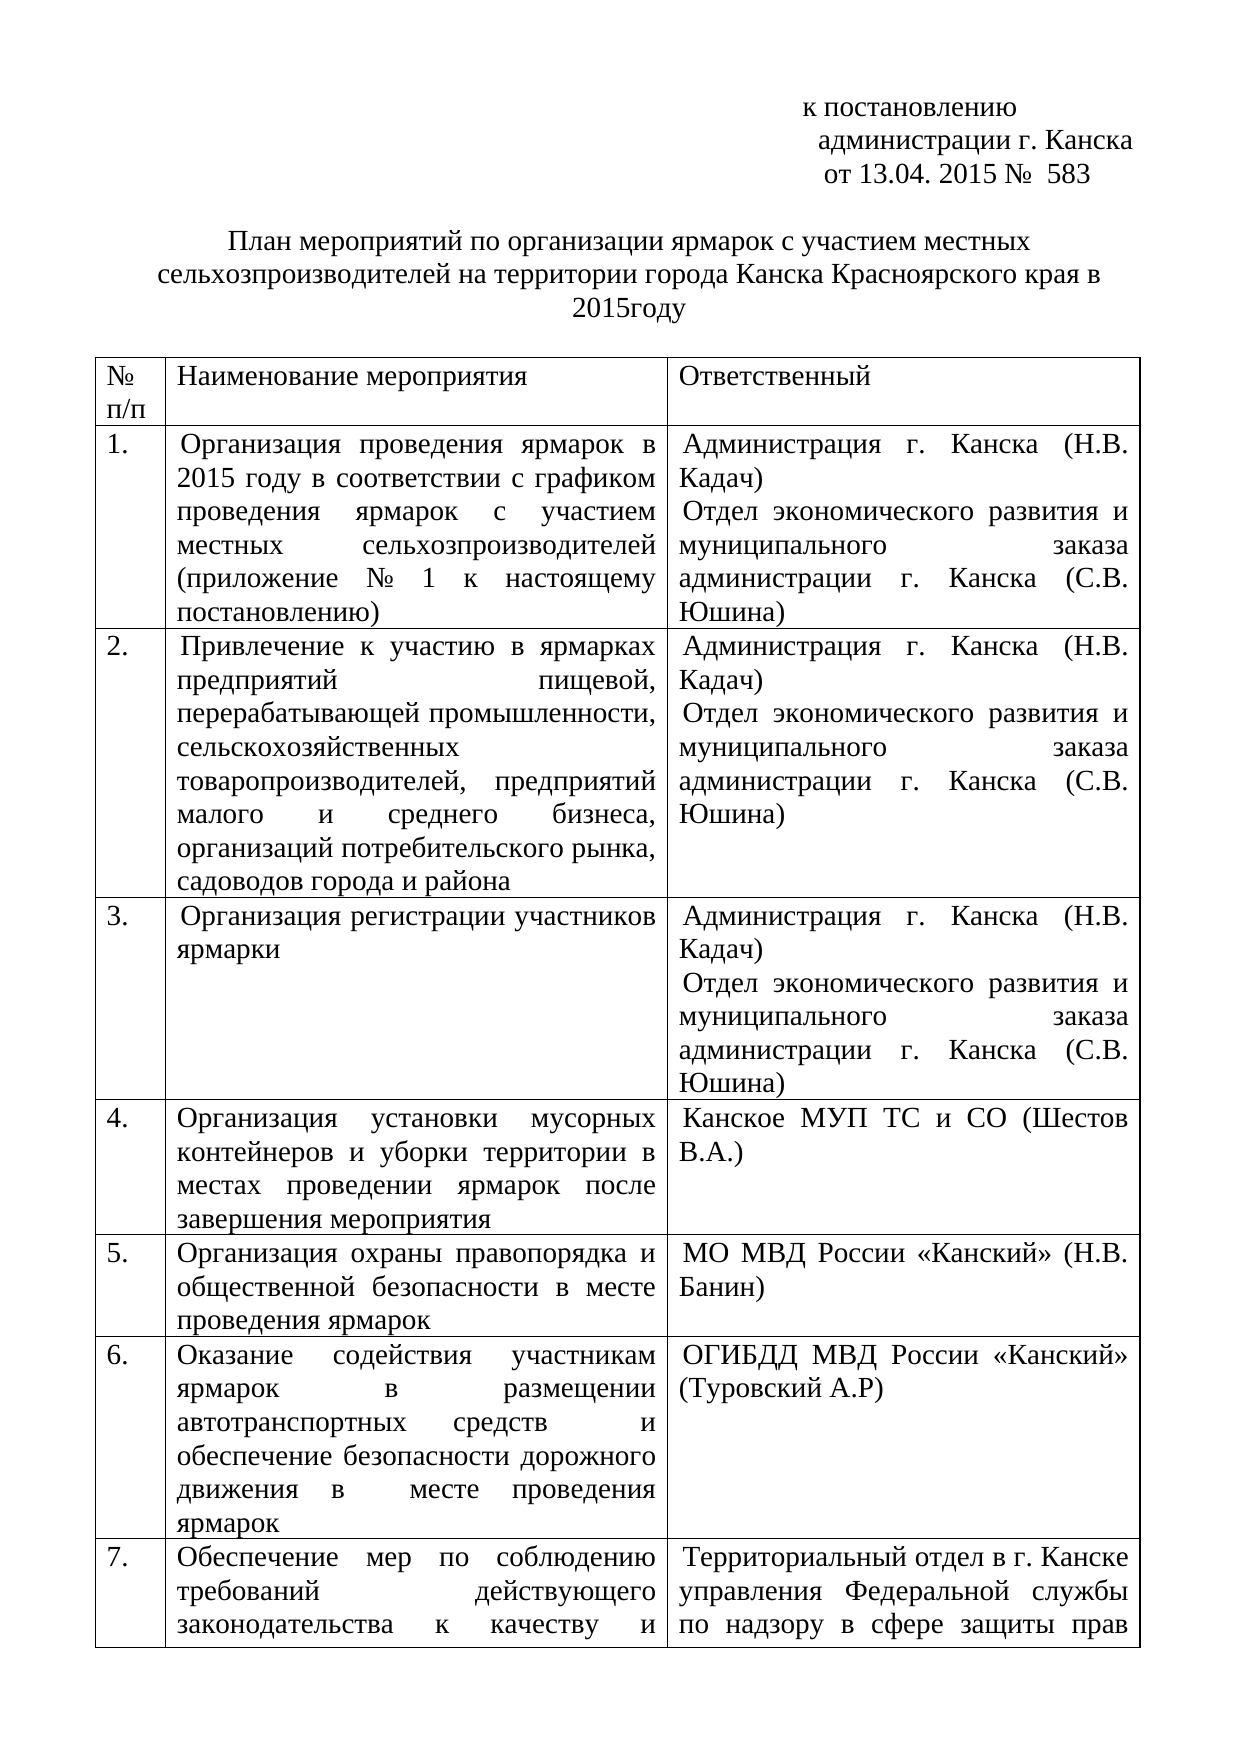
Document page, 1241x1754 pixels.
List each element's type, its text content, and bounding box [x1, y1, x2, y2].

table_cell Привлечение к участию в ярмарках предприятий пищевой, перерабатывающей промышленности, сельскохозяйственных товаропроизводителей, предприятий малого и среднего бизнеса, организаций потребительского рынка, садоводов города и района [166, 629, 667, 897]
table_cell Канское МУП ТС и СО (Шестов В.А.) [668, 1100, 1139, 1234]
text администрации г. Канска [106, 122, 1152, 156]
table_cell 1. [96, 426, 165, 627]
table_cell 4. [96, 1100, 165, 1234]
text от 13.04. 2015 № 583 [106, 156, 1152, 189]
table_cell Администрация г. Канска (Н.В. Кадач) Отдел экономического развития и муниципального заказа администрации г. Канска (С.В. Юшина) [668, 426, 1139, 627]
table_cell Организация охраны правопорядка и общественной безопасности в месте проведения ярмарок [166, 1235, 667, 1336]
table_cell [668, 1539, 1139, 1647]
table_cell Организация регистрации участников ярмарки [166, 898, 667, 1099]
table_cell 5. [96, 1235, 165, 1336]
table_cell 7. [96, 1539, 165, 1647]
table_header Ответственный [668, 358, 1139, 425]
table_header № п/п [96, 358, 165, 425]
table_cell Администрация г. Канска (Н.В. Кадач) Отдел экономического развития и муниципального заказа администрации г. Канска (С.В. Юшина) [668, 898, 1139, 1099]
table_cell 2. [96, 629, 165, 897]
table_cell МО МВД России «Канский» (Н.В. Банин) [668, 1235, 1139, 1336]
table_cell 3. [96, 898, 165, 1099]
table_cell Оказание содействия участникам ярмарок в размещении автотранспортных средств и обеспечение безопасности дорожного движения в месте проведения ярмарок [166, 1337, 667, 1538]
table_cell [166, 1539, 667, 1647]
table_cell Организация установки мусорных контейнеров и уборки территории в местах проведении ярмарок после завершения мероприятия [166, 1100, 667, 1234]
table_header Наименование мероприятия [166, 358, 667, 425]
table_cell ОГИБДД МВД России «Канский» (Туровский А.Р) [668, 1337, 1139, 1538]
table_cell Администрация г. Канска (Н.В. Кадач) Отдел экономического развития и муниципального заказа администрации г. Канска (С.В. Юшина) [668, 629, 1139, 897]
text к постановлению [106, 89, 1152, 122]
table_cell 6. [96, 1337, 165, 1538]
text План мероприятий по организации ярмарок с участием местных сельхозпроизводителей на территории города Канска Красноярского края в 2015году [106, 223, 1152, 323]
table_cell Организация проведения ярмарок в 2015 году в соответствии с графиком проведения ярмарок с участием местных сельхозпроизводителей (приложение № 1 к настоящему постановлению) [166, 426, 667, 627]
